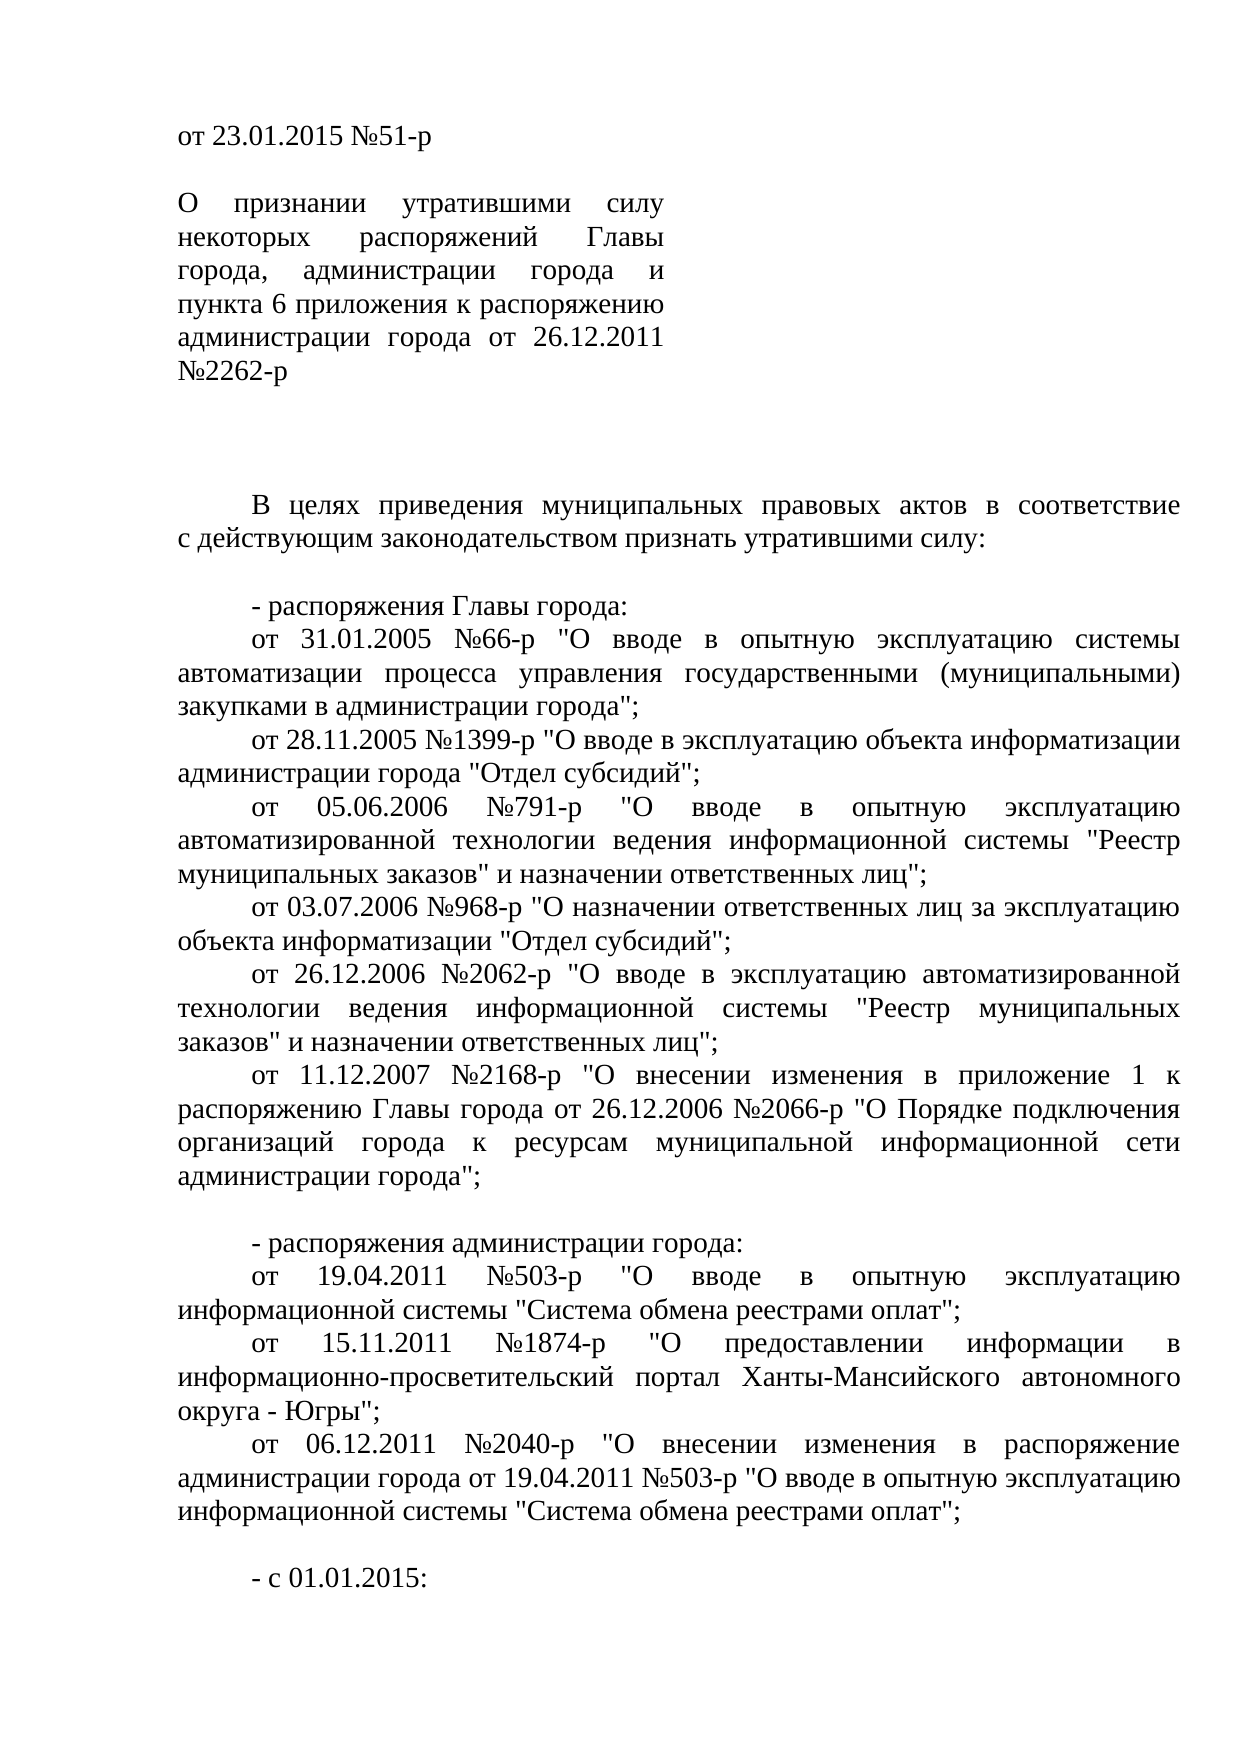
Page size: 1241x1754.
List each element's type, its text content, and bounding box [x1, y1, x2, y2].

text от 26.12.2006 №2062-р "О вводе в эксплуатацию автоматизированной технологии ведения информационной системы "Реестр муниципальных заказов" и назначении ответственных лиц"; [177, 957, 1181, 1057]
text от 15.11.2011 №1874-р "О предоставлении информации в информационно-просветительский портал Ханты-Мансийского автономного округа - Югры"; [177, 1326, 1181, 1426]
text О признании утратившими силу некоторых распоряжений Главы города, администрации города и пункта 6 приложения к распоряжению администрации города от 26.12.2011 №2262-р [177, 185, 664, 386]
text от 31.01.2005 №66-р "О вводе в опытную эксплуатацию системы автоматизации процесса управления государственными (муниципальными) закупками в администрации города"; [177, 621, 1181, 722]
text от 19.04.2011 №503-р "О вводе в опытную эксплуатацию информационной системы "Система обмена реестрами оплат"; [177, 1258, 1181, 1326]
text от 11.12.2007 №2168-р "О внесении изменения в приложение 1 к распоряжению Главы города от 26.12.2006 №2066-р "О Порядке подключения организаций города к ресурсам муниципальной информационной сети администрации города"; [177, 1057, 1181, 1191]
text от 06.12.2011 №2040-р "О внесении изменения в распоряжение администрации города от 19.04.2011 №503-р "О вводе в опытную эксплуатацию информационной системы "Система обмена реестрами оплат"; [177, 1426, 1181, 1527]
text В целях приведения муниципальных правовых актов в соответствие с действующим законодательством признать утратившими силу: [177, 487, 1181, 554]
text от 05.06.2006 №791-р "О вводе в опытную эксплуатацию автоматизированной технологии ведения информационной системы "Реестр муниципальных заказов" и назначении ответственных лиц"; [177, 789, 1181, 889]
text - распоряжения Главы города: [177, 588, 1181, 621]
text - с 01.01.2015: [251, 1560, 1181, 1594]
text от 23.01.2015 №51-р [177, 118, 664, 152]
text от 03.07.2006 №968-р "О назначении ответственных лиц за эксплуатацию объекта информатизации "Отдел субсидий"; [177, 889, 1181, 957]
text - распоряжения администрации города: [177, 1225, 1181, 1258]
text от 28.11.2005 №1399-р "О вводе в эксплуатацию объекта информатизации администрации города "Отдел субсидий"; [177, 722, 1181, 789]
